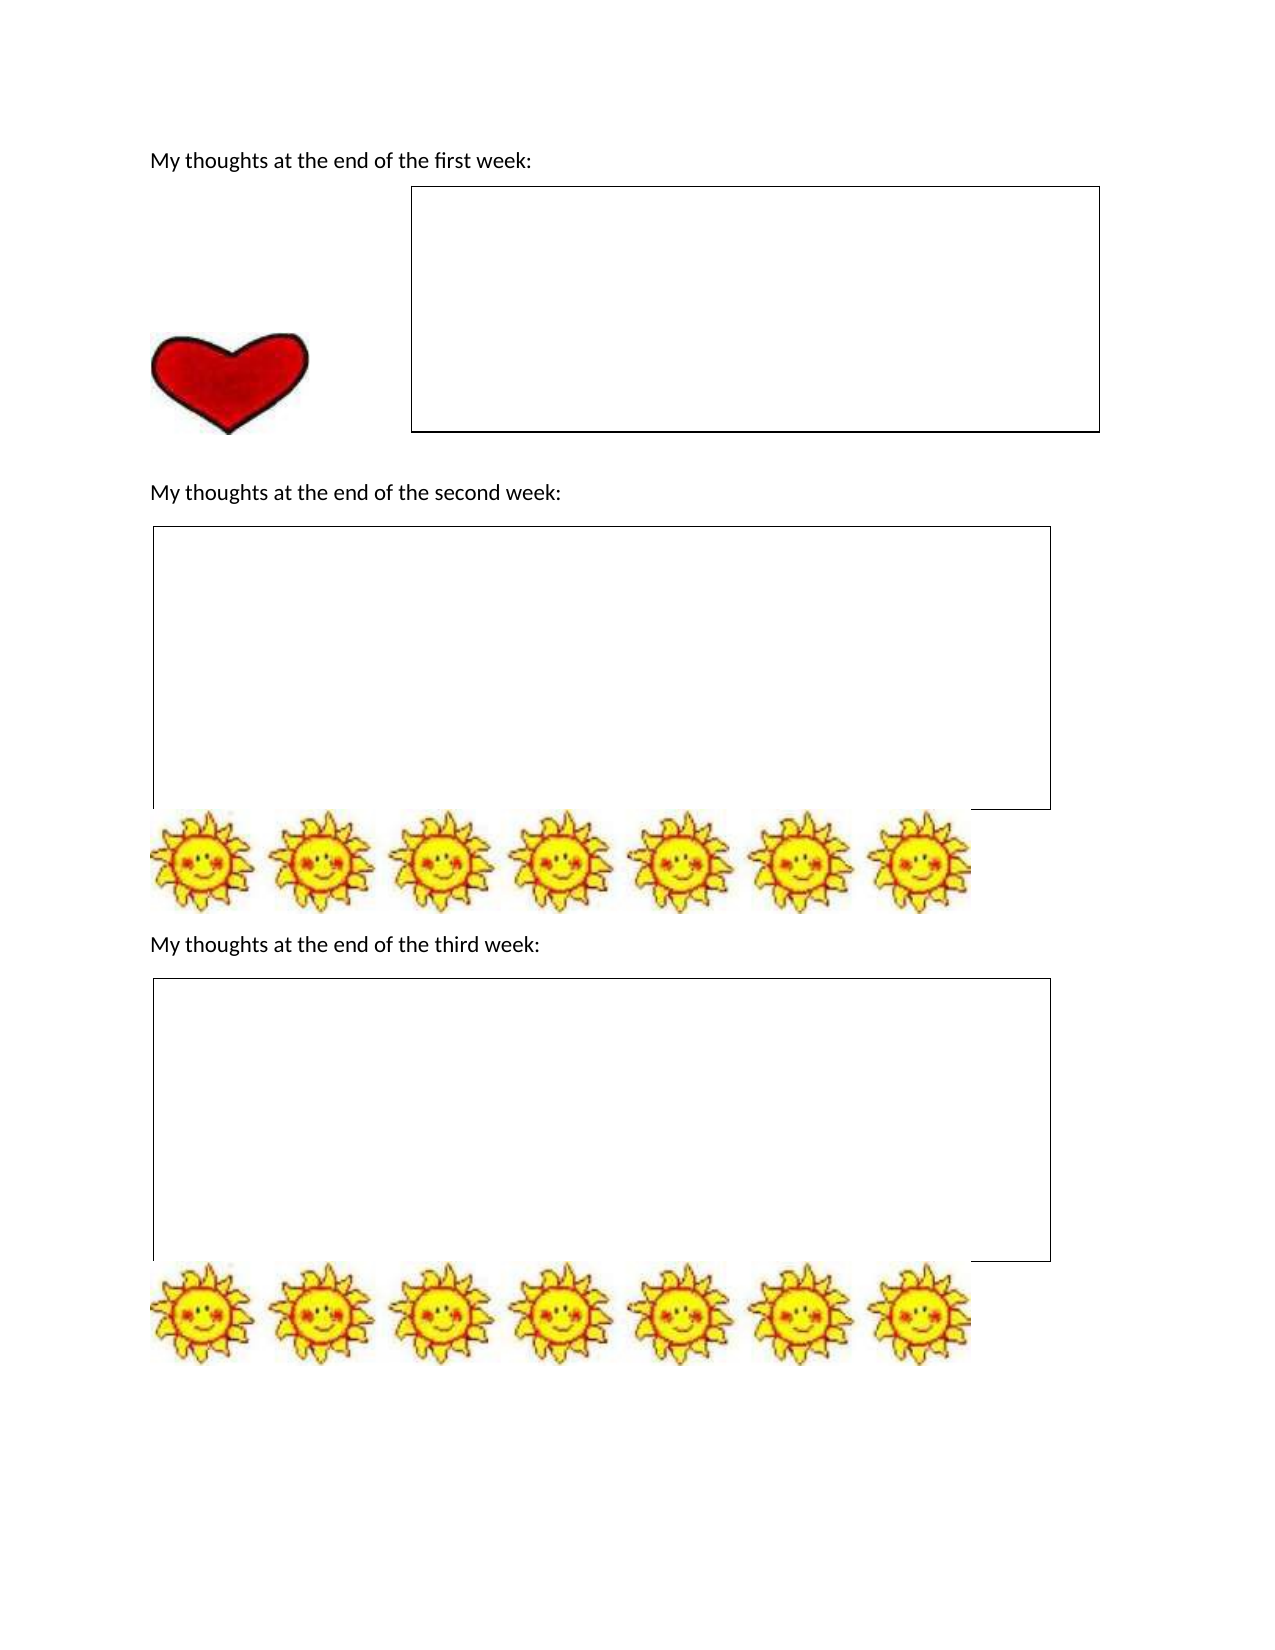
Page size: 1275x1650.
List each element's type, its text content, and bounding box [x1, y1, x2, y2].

text My thoughts at the end of the third week: [150, 930, 1110, 958]
text My thoughts at the end of the first week: [150, 146, 1110, 174]
picture [150, 809, 971, 914]
text My thoughts at the end of the second week: [150, 478, 1110, 506]
picture [150, 1261, 971, 1366]
picture [150, 332, 310, 435]
